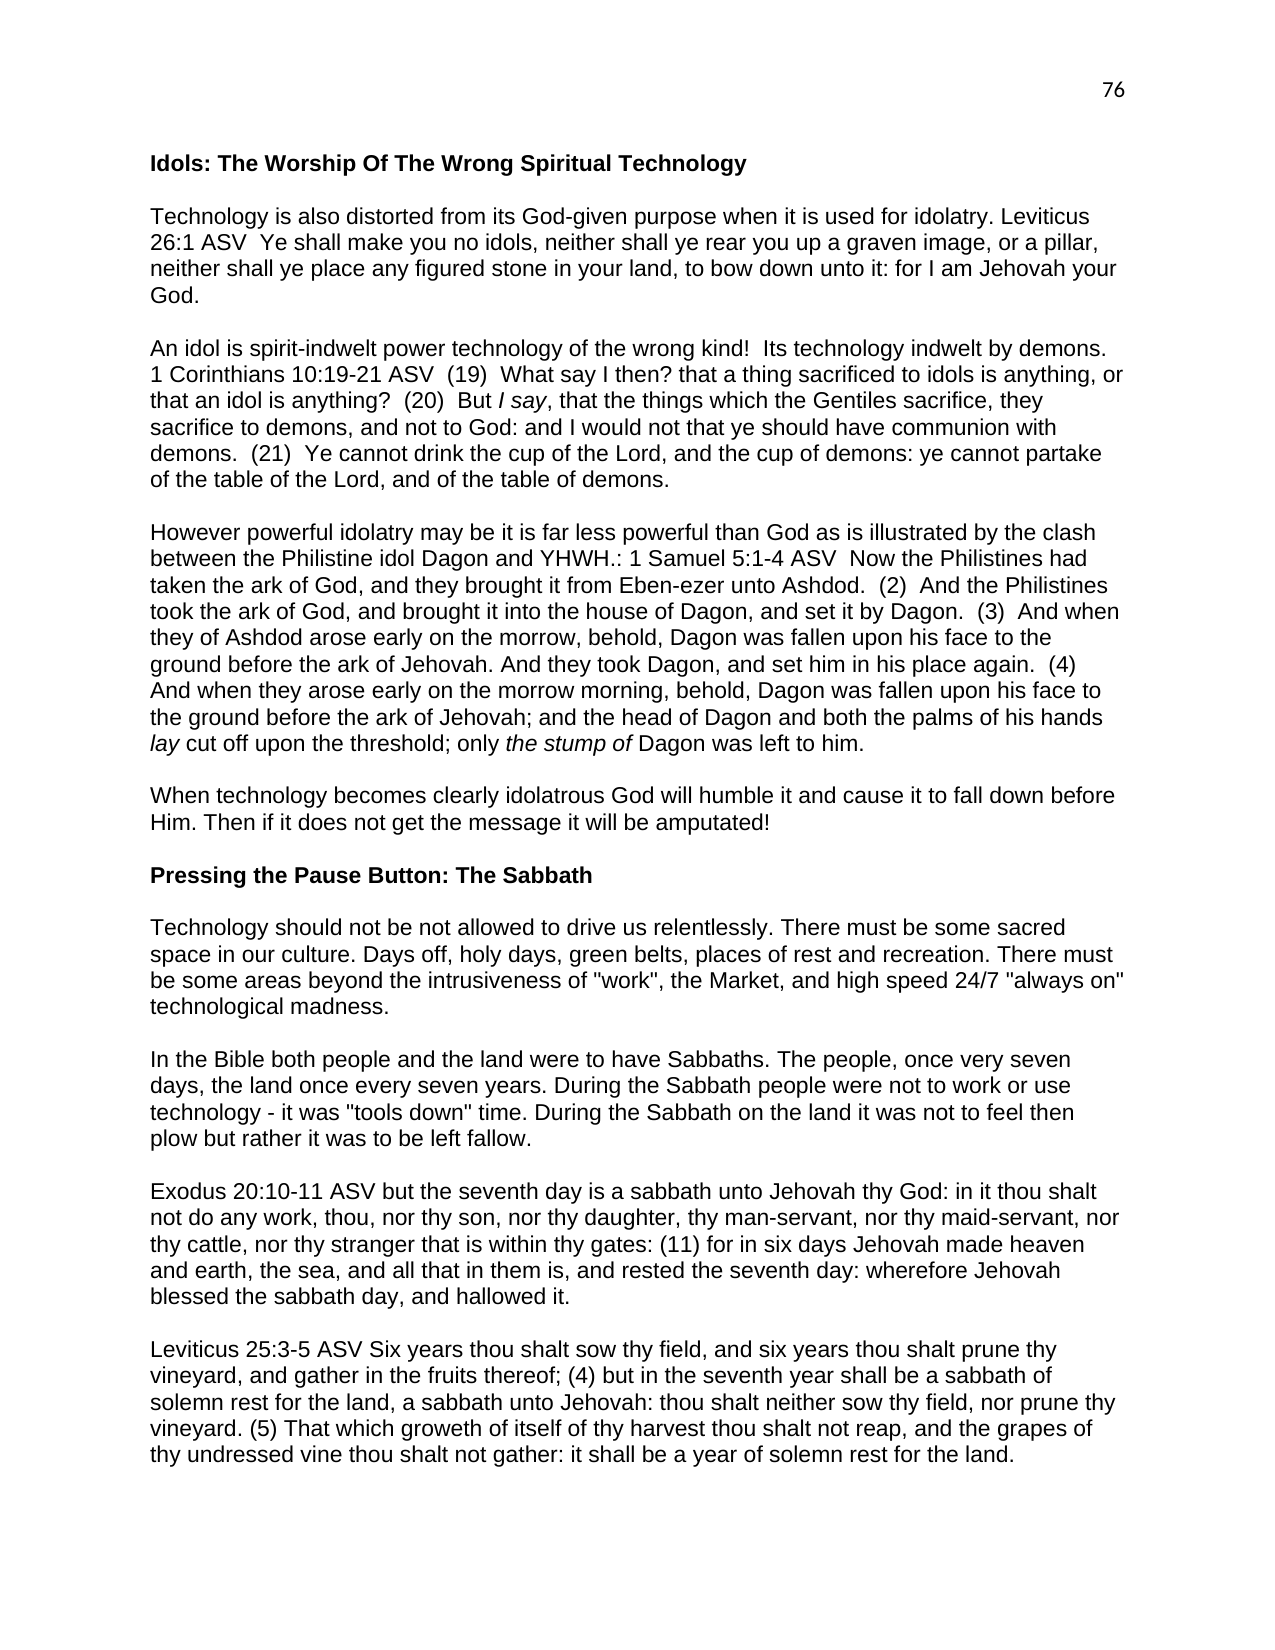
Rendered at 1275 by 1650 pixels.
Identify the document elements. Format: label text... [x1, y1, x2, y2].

text When technology becomes clearly idolatrous God will humble it and cause it to fall down before Him. Then if it does not get the message it will be amputated! [150, 782, 1125, 835]
text Pressing the Pause Button: The Sabbath [150, 862, 1125, 888]
text Exodus 20:10-11 ASV but the seventh day is a sabbath unto Jehovah thy God: in it thou shalt not do any work, thou, nor thy son, nor thy daughter, thy man-servant, nor thy maid-servant, nor thy cattle, nor thy stranger that is within thy gates: (11) for in six days Jehovah made heaven and earth, the sea, and all that in them is, and rested the seventh day: wherefore Jehovah blessed the sabbath day, and hallowed it. [150, 1178, 1125, 1309]
text An idol is spirit-indwelt power technology of the wrong kind! Its technology indwelt by demons. 1 Corinthians 10:19-21 ASV (19) What say I then? that a thing sacrificed to idols is anything, or that an idol is anything? (20) But I say, that the things which the Gentiles sacrifice, they sacrifice to demons, and not to God: and I would not that ye should have communion with demons. (21) Ye cannot drink the cup of the Lord, and the cup of demons: ye cannot partake of the table of the Lord, and of the table of demons. [150, 334, 1125, 493]
text Technology is also distorted from its God-given purpose when it is used for idolatry. Leviticus 26:1 ASV Ye shall make you no idols, neither shall ye rear you up a graven image, or a pillar, neither shall ye place any figured stone in your land, to bow down unto it: for I am Jehovah your God. [150, 203, 1125, 308]
text In the Bible both people and the land were to have Sabbaths. The people, once very seven days, the land once every seven years. During the Sabbath people were not to work or use technology - it was "tools down" time. During the Sabbath on the land it was not to feel then plow but rather it was to be left fallow. [150, 1046, 1125, 1151]
text Technology should not be not allowed to drive us relentlessly. There must be some sacred space in our culture. Days off, holy days, green belts, places of rest and recreation. There must be some areas beyond the intrusiveness of "work", the Market, and high speed 24/7 "always on" technological madness. [150, 914, 1125, 1020]
text Idols: The Worship Of The Wrong Spiritual Technology [150, 150, 1125, 176]
text between the Philistine idol Dagon and YHWH.: 1 Samuel 5:1-4 ASV Now the Philistines had taken the ark of God, and they brought it from Eben-ezer unto Ashdod. (2) And the Philistines took the ark of God, and brought it into the house of Dagon, and set it by Dagon. (3) And when they of Ashdod arose early on the morrow, behold, Dagon was fallen upon his face to the ground before the ark of Jehovah. And they took Dagon, and set him in his place again. (4) And when they arose early on the morrow morning, behold, Dagon was fallen upon his face to the ground before the ark of Jehovah; and the head of Dagon and both the palms of his hands lay cut off upon the threshold; only the stump of Dagon was left to him. [150, 545, 1125, 756]
text Leviticus 25:3-5 ASV Six years thou shalt sow thy field, and six years thou shalt prune thy vineyard, and gather in the fruits thereof; (4) but in the seventh year shall be a sabbath of solemn rest for the land, a sabbath unto Jehovah: thou shalt neither sow thy field, nor prune thy vineyard. (5) That which groweth of itself of thy harvest thou shalt not reap, and the grapes of thy undressed vine thou shalt not gather: it shall be a year of solemn rest for the land. [150, 1336, 1125, 1468]
text However powerful idolatry may be it is far less powerful than God as is illustrated by the clash [150, 519, 1125, 545]
